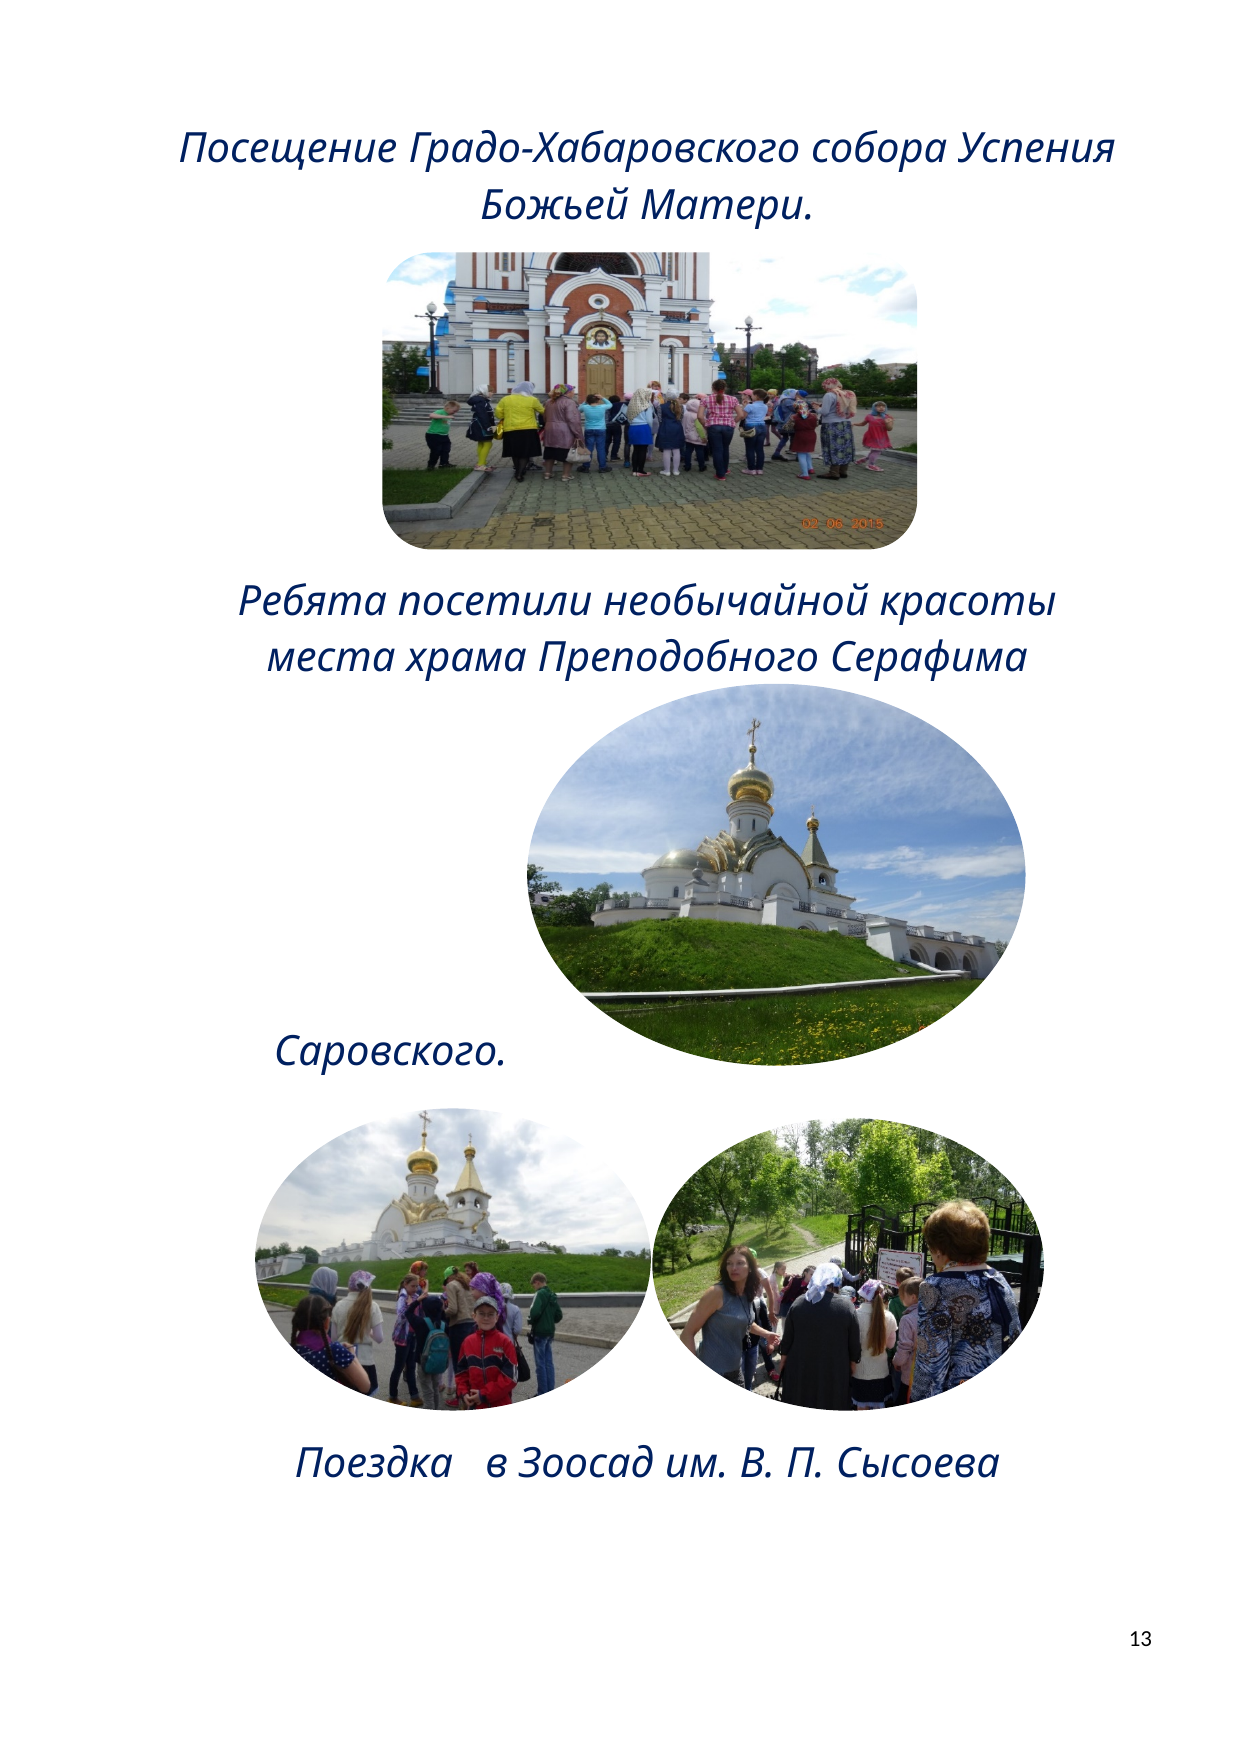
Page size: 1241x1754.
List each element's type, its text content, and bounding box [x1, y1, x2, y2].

picture [255, 1108, 651, 1411]
picture [527, 683, 1026, 1066]
picture [652, 1117, 1044, 1411]
text Поездка в Зоосад им. В. П. Сысоева [177, 1433, 1122, 1489]
text Посещение Градо-Хабаровского собора Успения Божьей Матери. [177, 118, 1122, 232]
picture [382, 252, 918, 550]
